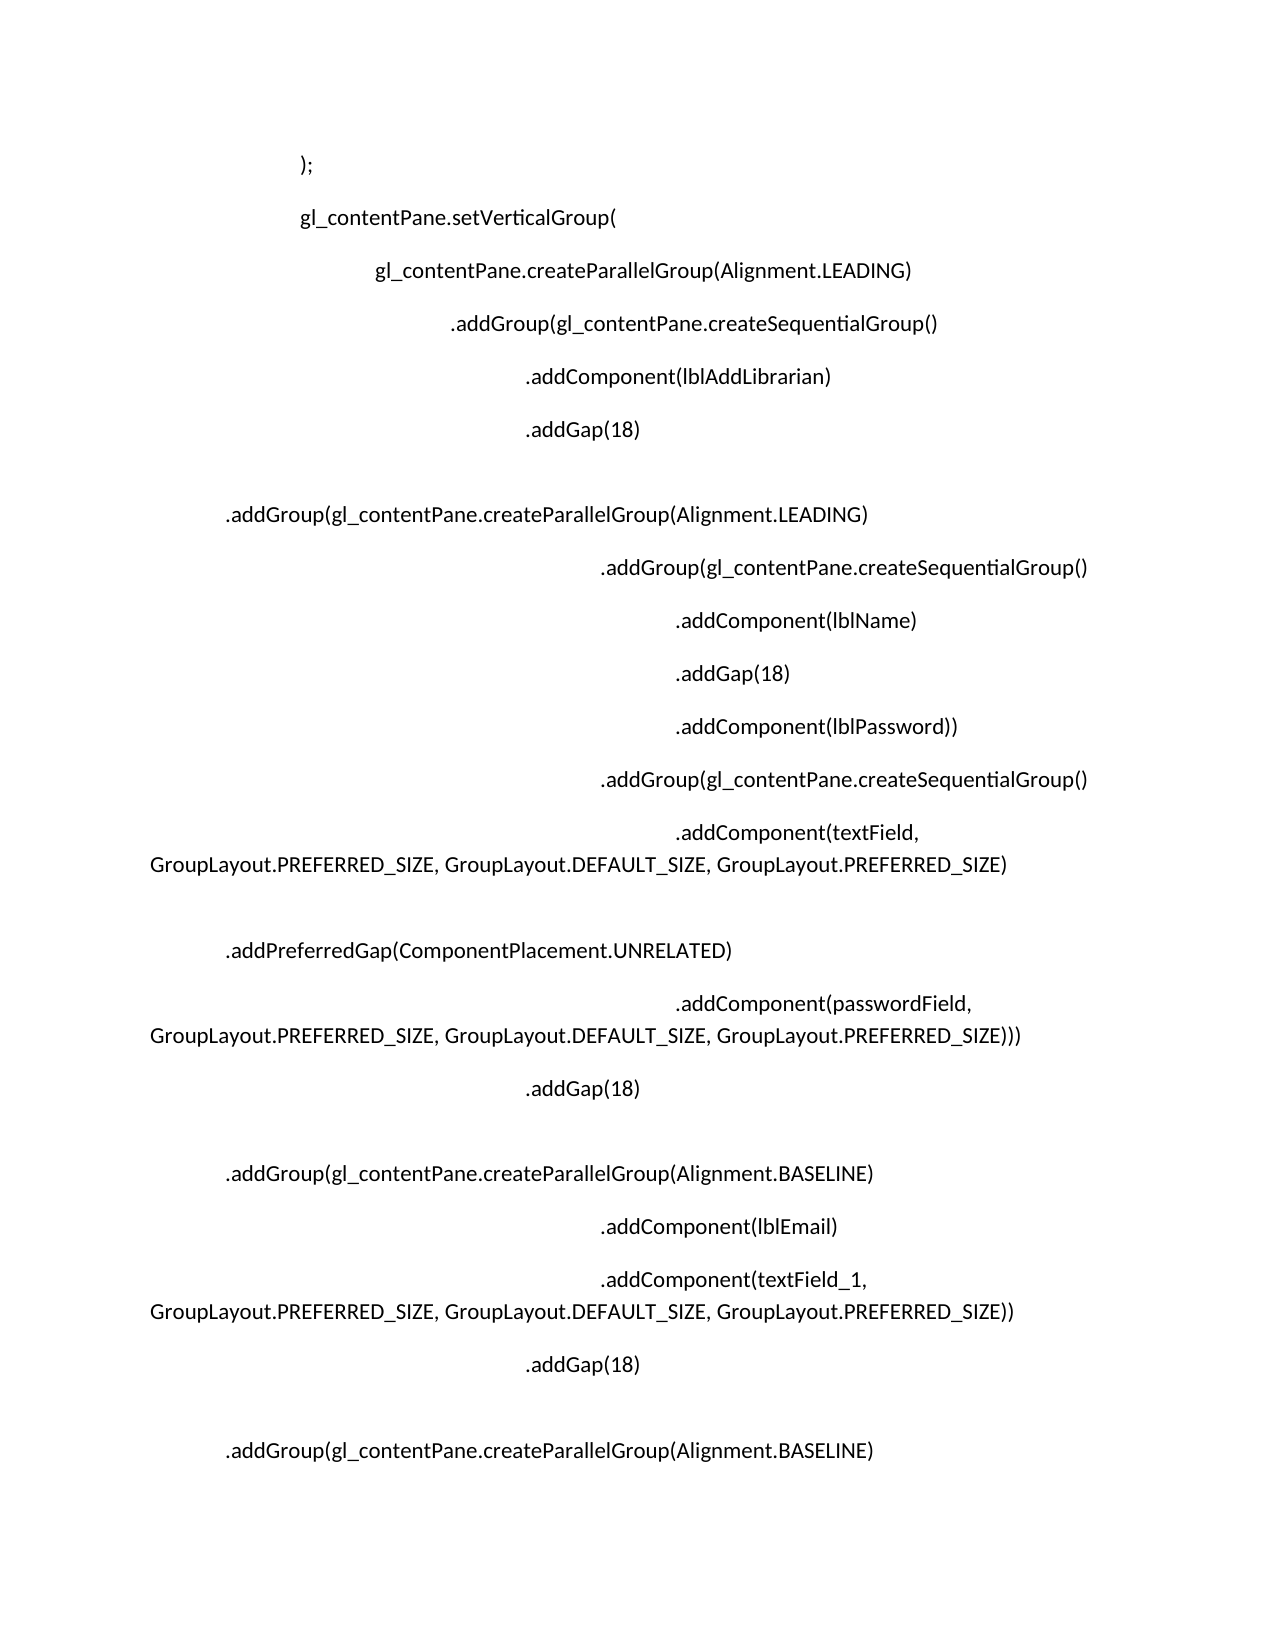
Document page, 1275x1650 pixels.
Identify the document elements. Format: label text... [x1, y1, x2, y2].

text .addComponent(lblEmail) [150, 1212, 1125, 1240]
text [150, 309, 1125, 337]
text gl_contentPane.createParallelGroup(Alignment.LEADING) [150, 256, 1125, 284]
text .addGroup(gl_contentPane.createSequentialGroup() [150, 553, 1125, 581]
text .addGap(18) [150, 1074, 1125, 1102]
text .addGap(18) [150, 415, 1125, 443]
text .addPreferredGap(ComponentPlacement.UNRELATED) [150, 904, 1125, 964]
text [150, 1403, 1125, 1464]
text .addComponent(lblPassword)) [150, 712, 1125, 740]
text .addGap(18) [150, 1351, 1125, 1378]
text .addGroup(gl_contentPane.createParallelGroup(Alignment.LEADING) [150, 468, 1125, 528]
text .addGroup(gl_contentPane.createSequentialGroup() [150, 765, 1125, 793]
text .addComponent(passwordField, GroupLayout.PREFERRED_SIZE, GroupLayout.DEFAULT_SIZE, GroupLayout.PREFERRED_SIZE))) [150, 989, 1125, 1049]
text .addComponent(lblAddLibrarian) [150, 362, 1125, 390]
text .addComponent(lblName) [150, 606, 1125, 634]
text .addComponent(textField, GroupLayout.PREFERRED_SIZE, GroupLayout.DEFAULT_SIZE, GroupLayout.PREFERRED_SIZE) [150, 818, 1125, 879]
text .addComponent(textField_1, GroupLayout.PREFERRED_SIZE, GroupLayout.DEFAULT_SIZE, GroupLayout.PREFERRED_SIZE)) [150, 1265, 1125, 1326]
text ); [150, 150, 1125, 178]
text gl_contentPane.setVerticalGroup( [150, 203, 1125, 231]
text .addGroup(gl_contentPane.createParallelGroup(Alignment.BASELINE) [150, 1127, 1125, 1187]
text .addGap(18) [150, 659, 1125, 687]
